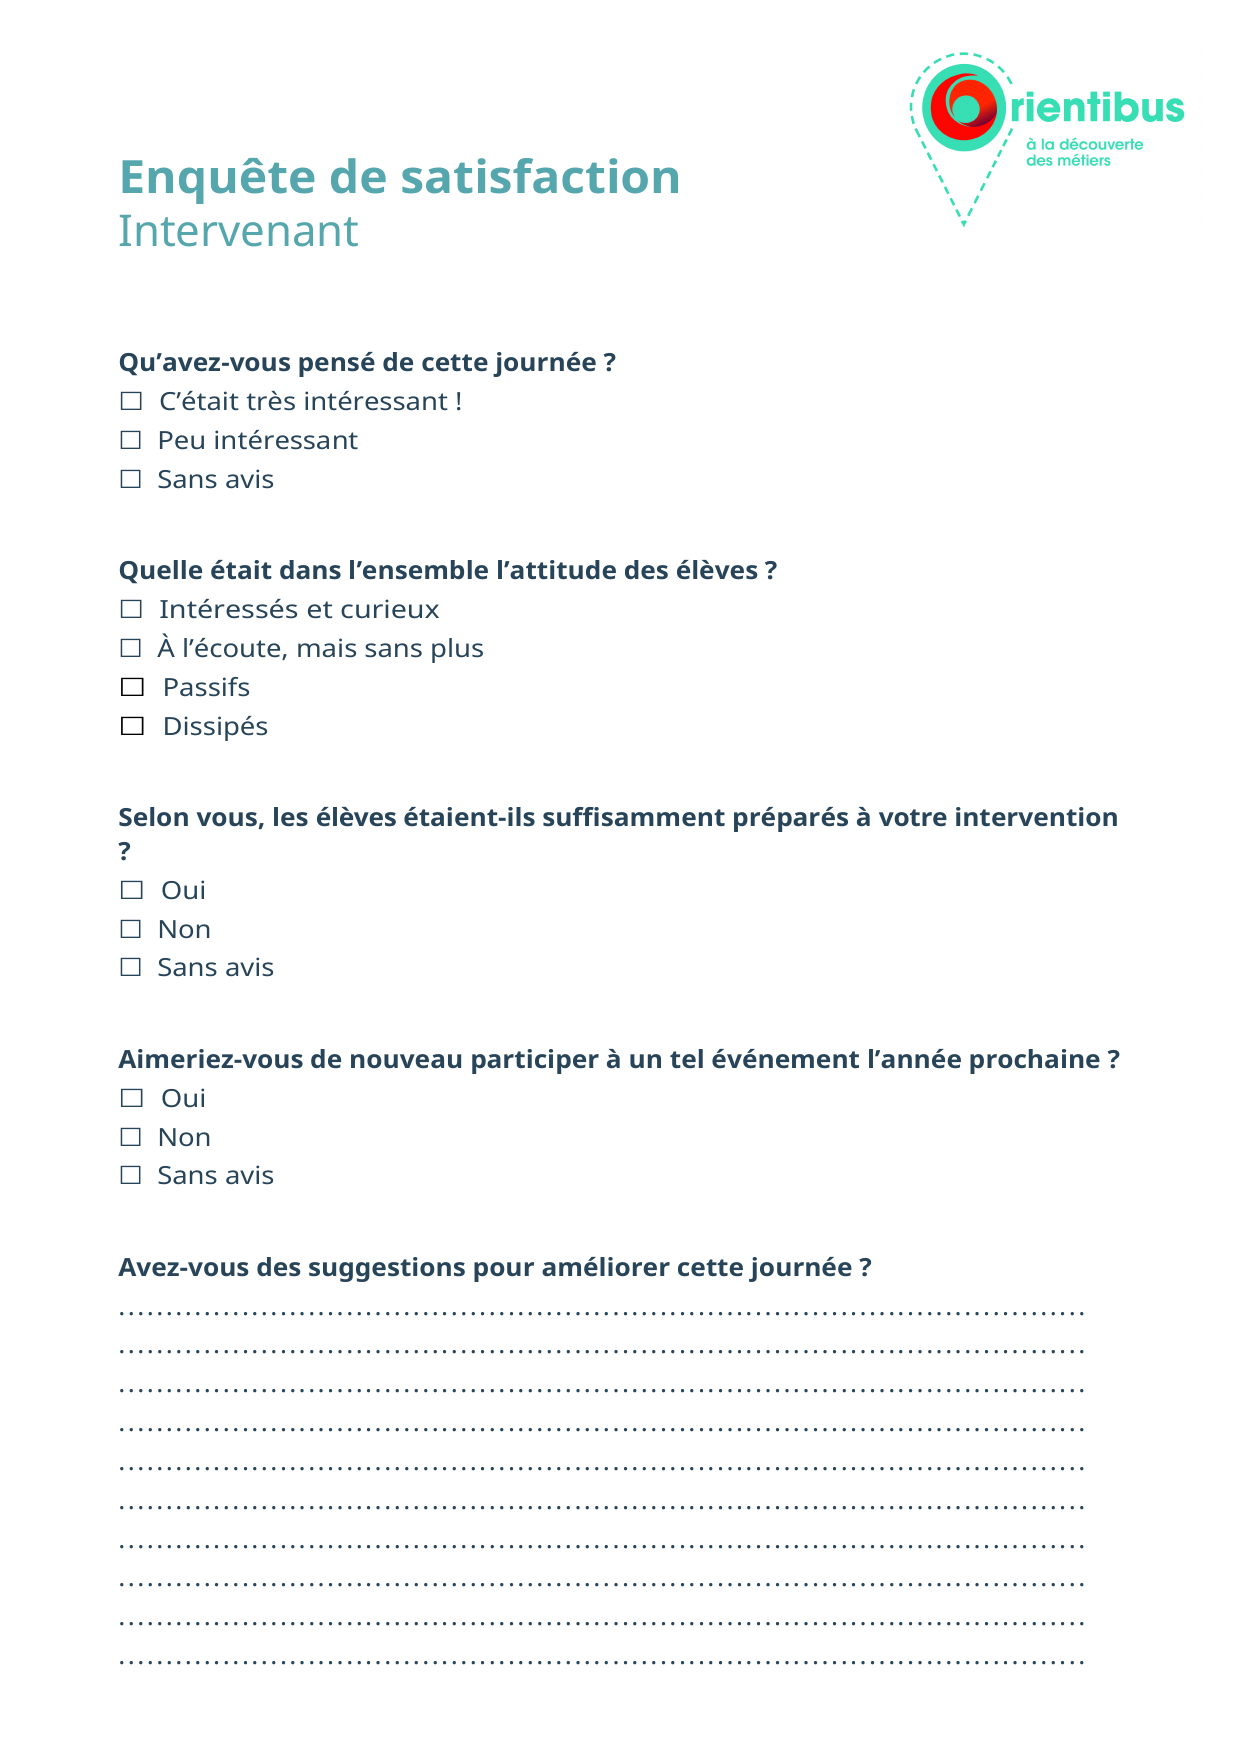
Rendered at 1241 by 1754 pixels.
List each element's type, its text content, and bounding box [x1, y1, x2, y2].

subtitle Avez-vous des suggestions pour améliorer cette journée ? [118, 1249, 1140, 1283]
subtitle Aimeriez-vous de nouveau participer à un tel événement l’année prochaine ? [118, 1041, 1140, 1076]
text Oui [118, 872, 1140, 906]
text Intéressés et curieux [118, 592, 1140, 626]
text Intervenant [118, 204, 1140, 257]
text Enquête de satisfaction [118, 151, 885, 204]
text ...................................................................................................... [118, 1288, 1140, 1322]
text Sans avis [118, 950, 1140, 984]
subtitle Selon vous, les élèves étaient-ils suffisamment préparés à votre intervention ? [118, 799, 1140, 868]
text À l’écoute, mais sans plus [118, 630, 1140, 664]
text ...................................................................................................... [118, 1327, 1140, 1361]
text C’était très intéressant ! [118, 384, 1140, 418]
text ...................................................................................................... [118, 1599, 1140, 1633]
picture [885, 32, 1205, 247]
text Sans avis [118, 1158, 1140, 1192]
text ...................................................................................................... [118, 1482, 1140, 1516]
text ...................................................................................................... [118, 1405, 1140, 1439]
text Passifs [118, 669, 1140, 703]
text ...................................................................................................... [118, 1443, 1140, 1478]
text Sans avis [118, 461, 1140, 495]
text ...................................................................................................... [118, 1521, 1140, 1555]
text Oui [118, 1080, 1140, 1114]
text ...................................................................................................... [118, 1638, 1140, 1672]
text ...................................................................................................... [118, 1560, 1140, 1594]
text Non [118, 1119, 1140, 1153]
subtitle Qu’avez-vous pensé de cette journée ? [118, 345, 1140, 379]
text ...................................................................................................... [118, 1366, 1140, 1400]
text Dissipés [118, 708, 1140, 742]
text Non [118, 911, 1140, 945]
subtitle Quelle était dans l’ensemble l’attitude des élèves ? [118, 553, 1140, 587]
text Peu intéressant [118, 423, 1140, 457]
